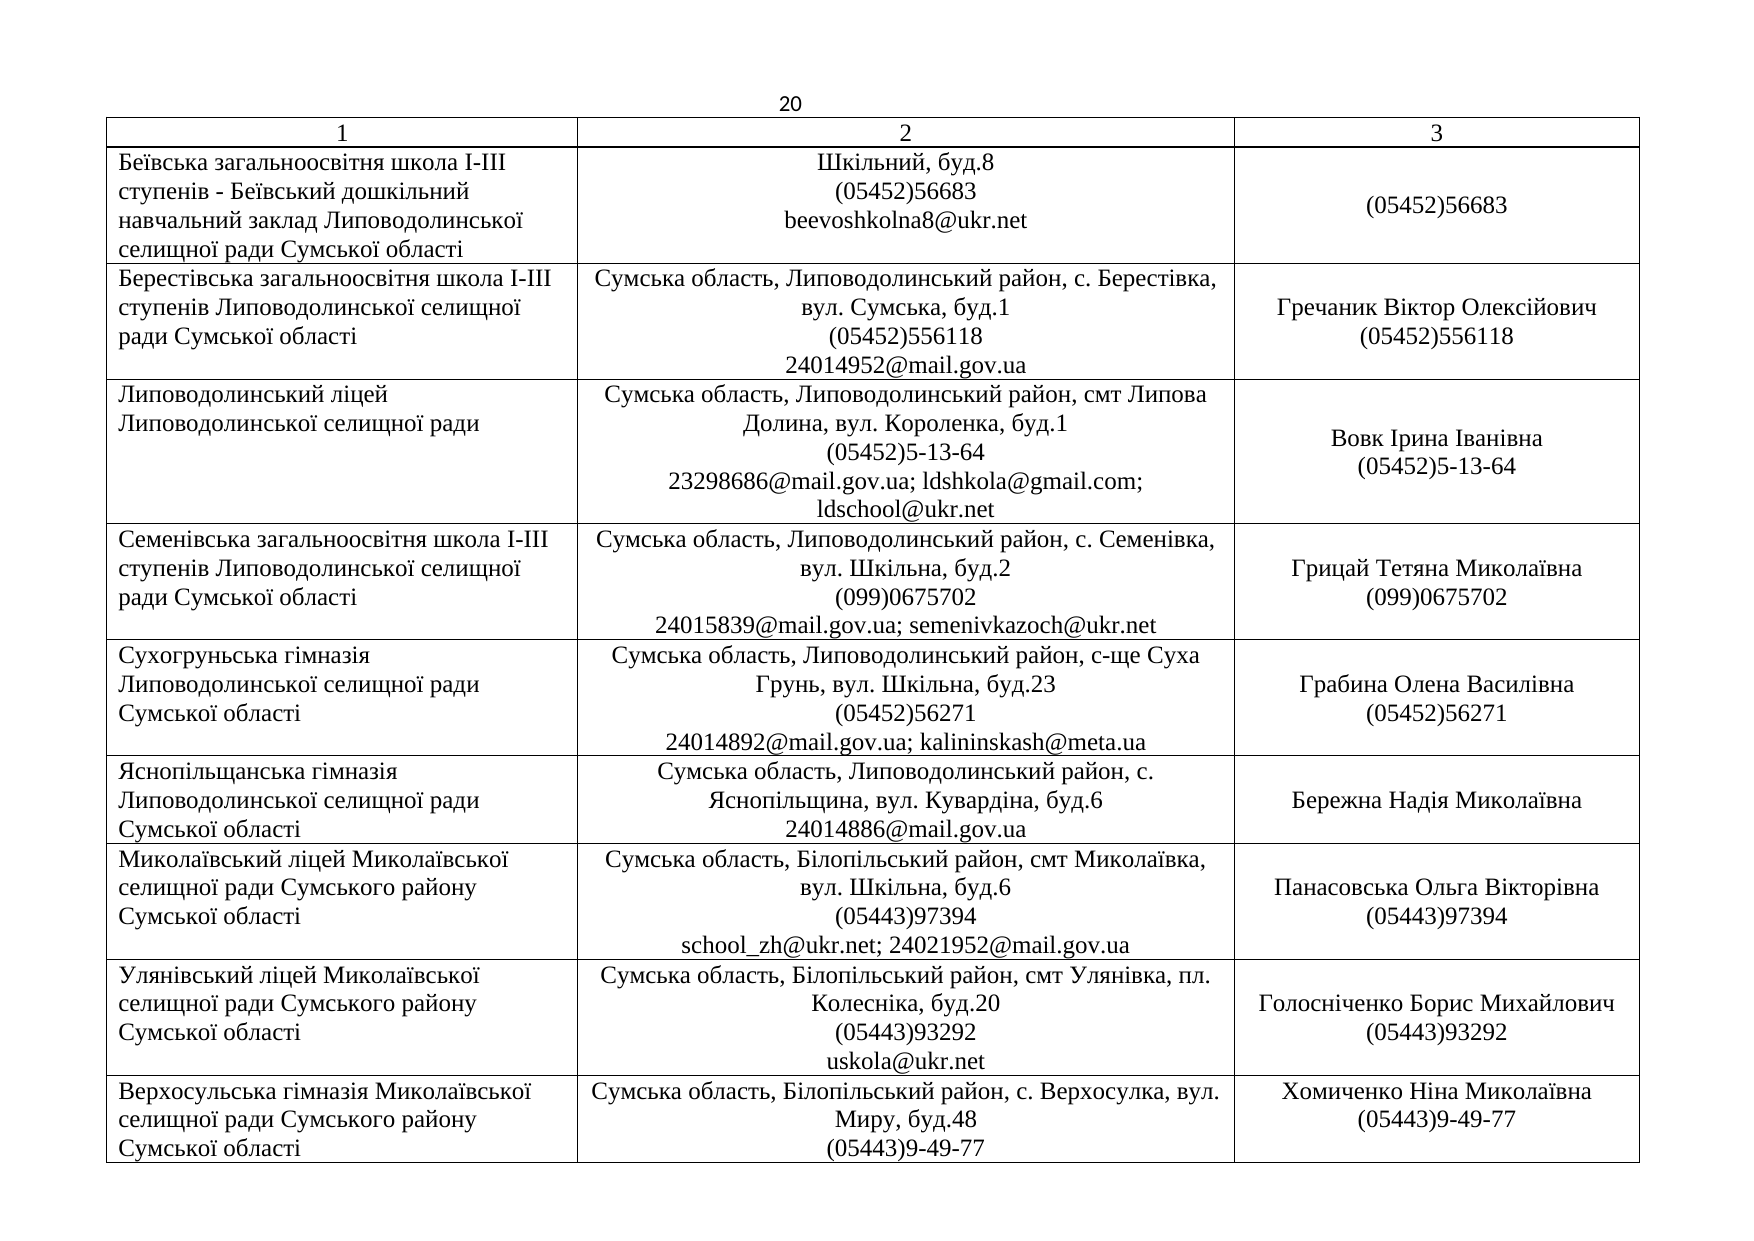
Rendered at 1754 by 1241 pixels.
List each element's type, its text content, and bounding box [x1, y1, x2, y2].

table_cell Сумська область, Липоводолинський район, с. Семенівка, вул. Шкільна, буд.2 (099)0675702 24015839@mail.gov.ua; semenivkazoch@ukr.net [578, 524, 1234, 639]
table_cell Липоводолинський ліцей Липоводолинської селищної ради [107, 380, 577, 523]
table_cell Яснопільщанська гімназія Липоводолинської селищної ради Сумської області [107, 756, 577, 843]
table_cell Сумська область, Білопільський район, смт Миколаївка, вул. Шкільна, буд.6 (05443)97394 school_zh@ukr.net; 24021952@mail.gov.ua [578, 844, 1234, 959]
table_cell Улянівський ліцей Миколаївської селищної ради Сумського району Сумської області [107, 960, 577, 1075]
table_cell Берестівська загальноосвітня школа І-ІІІ ступенів Липоводолинської селищної ради Сумської області [107, 264, 577, 378]
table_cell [107, 148, 577, 262]
table_header 1 [107, 118, 577, 146]
table_cell Грабина Олена Василівна (05452)56271 [1235, 640, 1639, 755]
table_header 2 [578, 118, 1234, 146]
table_cell Сухогруньська гімназія Липоводолинської селищної ради Сумської області [107, 640, 577, 755]
table_cell Сумська область, Липоводолинський район, смт Липова Долина, вул. Короленка, буд.1 (05452)5-13-64 23298686@mail.gov.ua; ldshkola@gmail.com; ldschool@ukr.net [578, 380, 1234, 523]
table_cell Сумська область, Липоводолинський район, с-ще Суха Грунь, вул. Шкільна, буд.23 (05452)56271 24014892@mail.gov.ua; kalininskash@meta.ua [578, 640, 1234, 755]
table_header 3 [1235, 118, 1639, 146]
table_cell Сумська область, Білопільський район, смт Улянівка, пл. Колесніка, буд.20 (05443)93292 uskola@ukr.net [578, 960, 1234, 1075]
table_cell Семенівська загальноосвітня школа І-ІІІ ступенів Липоводолинської селищної ради Сумської області [107, 524, 577, 639]
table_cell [107, 1076, 577, 1162]
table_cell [578, 1076, 1234, 1162]
table_cell Сумська область, Липоводолинський район, с. Берестівка, вул. Сумська, буд.1 (05452)556118 24014952@mail.gov.ua [578, 264, 1234, 378]
table_cell Бережна Надія Миколаївна [1235, 756, 1639, 843]
table_cell Вовк Ірина Іванівна (05452)5-13-64 [1235, 380, 1639, 523]
table_cell Голосніченко Борис Михайлович (05443)93292 [1235, 960, 1639, 1075]
table_cell Гелеверя Надія Іванівна (05452)56683 [1235, 148, 1639, 262]
table_cell Гречаник Віктор Олексійович (05452)556118 [1235, 264, 1639, 378]
table_cell Сумська область, Липоводолинський район, с. Яснопільщина, вул. Кувардіна, буд.6 24014886@mail.gov.ua [578, 756, 1234, 843]
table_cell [578, 148, 1234, 262]
table_cell Миколаївський ліцей Миколаївської селищної ради Сумського району Сумської області [107, 844, 577, 959]
table_cell Грицай Тетяна Миколаївна (099)0675702 [1235, 524, 1639, 639]
table_cell Панасовська Ольга Вікторівна (05443)97394 [1235, 844, 1639, 959]
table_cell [1235, 1076, 1639, 1162]
